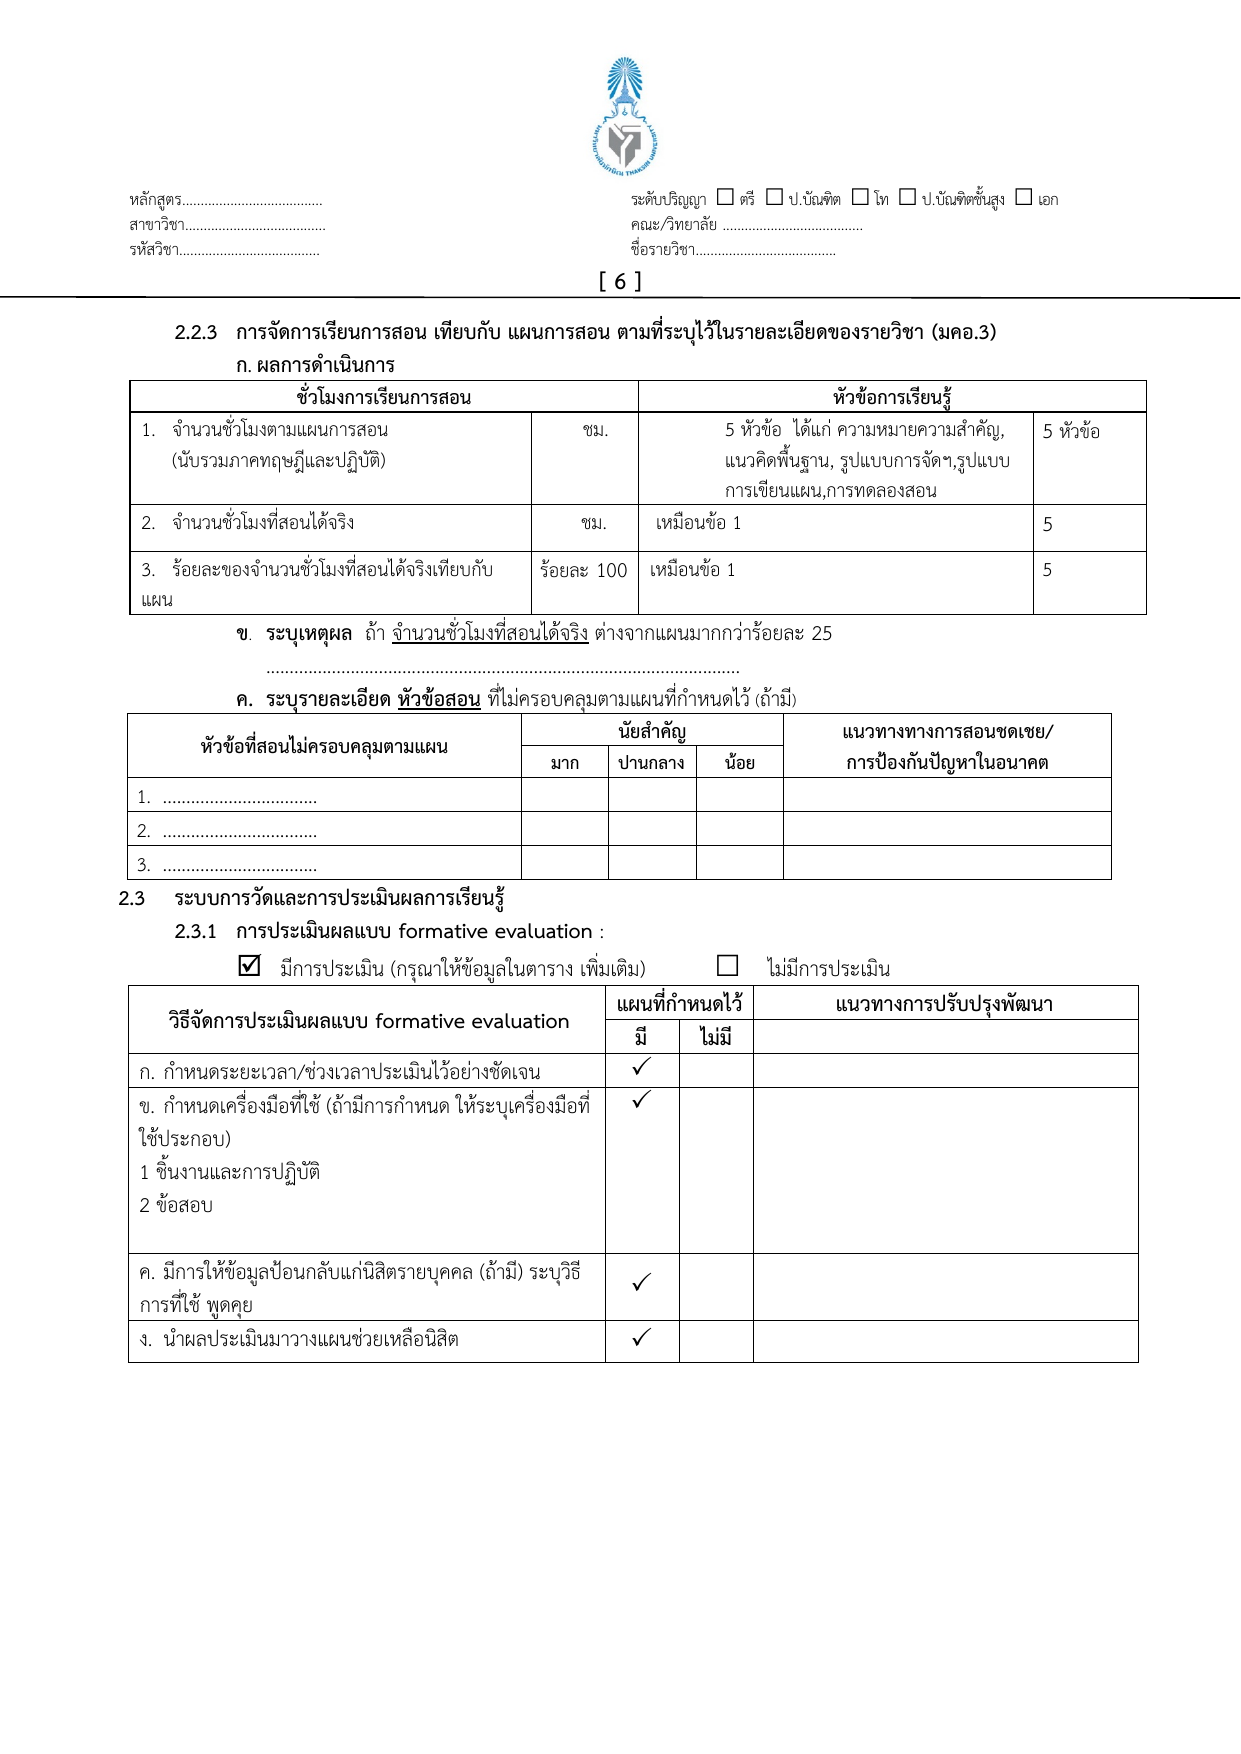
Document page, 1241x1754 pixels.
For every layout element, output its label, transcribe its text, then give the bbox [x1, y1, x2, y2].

table_cell ร้อยละ 100 [532, 552, 638, 613]
table_cell [128, 778, 521, 811]
table_cell [522, 846, 608, 878]
table_cell 1. จำนวนชั่วโมงตามแผนการสอน (นับรวมภาคทฤษฎีและปฏิบัติ) [131, 413, 531, 504]
table_cell [784, 846, 1111, 878]
text 2.3 ระบบการวัดและการประเมินผลการเรียนรู้ [118, 879, 1122, 912]
table_cell ก. กำหนดระยะเวลา/ช่วงเวลาประเมินไว้อย่างชัดเจน [129, 1054, 605, 1087]
table_cell [522, 778, 608, 811]
table_cell เหมือนข้อ 1 [639, 505, 1033, 551]
table_cell 3. ร้อยละของจำนวนชั่วโมงที่สอนได้จริงเทียบกับแผน [131, 552, 531, 613]
table_header แผนที่กำหนดไว้ [606, 986, 753, 1019]
text ค. ระบุรายละเอียด หัวข้อสอน ที่ไม่ครอบคลุมตามแผนที่กำหนดไว้ (ถ้ามี) [118, 680, 1122, 713]
text 2.2.3 การจัดการเรียนการสอน เทียบกับ แผนการสอน ตามที่ระบุไว้ในรายละเอียดของรายวิชา (มคอ.3) [118, 314, 1122, 347]
table_cell มาก [522, 746, 608, 777]
table_cell [609, 846, 696, 878]
table_header ชั่วโมงการเรียนการสอน [131, 381, 638, 411]
table_cell [609, 812, 696, 844]
table_cell ข. กำหนดเครื่องมือที่ใช้ (ถ้ามีการกำหนด ให้ระบุเครื่องมือที่ใช้ประกอบ) 1 ชิ้นงานและการปฏิบัติ 2 ข้อสอบ [129, 1088, 605, 1253]
table_cell [784, 778, 1111, 811]
table_header หัวข้อการเรียนรู้ [639, 381, 1146, 411]
table_cell [522, 812, 608, 844]
table_cell [128, 846, 521, 878]
table_cell [754, 1254, 1138, 1319]
table_cell เหมือนข้อ 1 [639, 552, 1033, 613]
table_header หัวข้อที่สอนไม่ครอบคลุมตามแผน [128, 714, 521, 777]
text ข. ระบุเหตุผล ถ้า จำนวนชั่วโมงที่สอนได้จริง ต่างจากแผนมากกว่าร้อยละ 25 [118, 614, 1122, 647]
table_cell [784, 812, 1111, 844]
table_cell 5 หัวข้อ [1034, 413, 1146, 504]
table_cell 2. จำนวนชั่วโมงที่สอนได้จริง [131, 505, 531, 551]
table_cell 5 [1034, 505, 1146, 551]
table_cell ง. นำผลประเมินมาวางแผนช่วยเหลือนิสิต [129, 1321, 605, 1362]
table_cell ไม่มี [680, 1020, 753, 1053]
table_header วิธีจัดการประเมินผลแบบ formative evaluation [129, 986, 605, 1053]
table_cell [697, 778, 783, 811]
table_cell [754, 1054, 1138, 1087]
table_cell 5 หัวข้อ ได้แก่ ความหมายความสำคัญ, แนวคิดพื้นฐาน, รูปแบบการจัดฯ,รูปแบบการเขียนแผน,การทดลองสอน [639, 413, 1033, 504]
table_header นัยสำคัญ [522, 714, 783, 745]
table_header แนวทางการปรับปรุงพัฒนา [754, 986, 1138, 1019]
table_cell [128, 812, 521, 844]
table_cell [697, 846, 783, 878]
table_cell ชม. [532, 505, 638, 551]
table_cell [697, 812, 783, 844]
picture [582, 46, 667, 185]
text ก. ผลการดำเนินการ [118, 347, 1122, 380]
text มีการประเมิน (กรุณาให้ข้อมูลในตาราง เพิ่มเติม) ไม่มีการประเมิน [118, 945, 1122, 985]
table_cell ปานกลาง [609, 746, 696, 777]
table_cell น้อย [697, 746, 783, 777]
table_cell [754, 1321, 1138, 1362]
table_cell [754, 1020, 1138, 1053]
table_cell ค. มีการให้ข้อมูลป้อนกลับแก่นิสิตรายบุคคล (ถ้ามี) ระบุวิธีการที่ใช้ พูดคุย [129, 1254, 605, 1319]
table_header แนวทางทางการสอนชดเชย/ การป้องกันปัญหาในอนาคต [784, 714, 1111, 777]
table_cell 5 [1034, 552, 1146, 613]
table_cell ชม. [532, 413, 638, 504]
table_cell มี [606, 1020, 679, 1053]
table_cell [609, 778, 696, 811]
text 2.3.1 การประเมินผลแบบ formative evaluation : [118, 912, 1122, 945]
table_cell [754, 1088, 1138, 1253]
